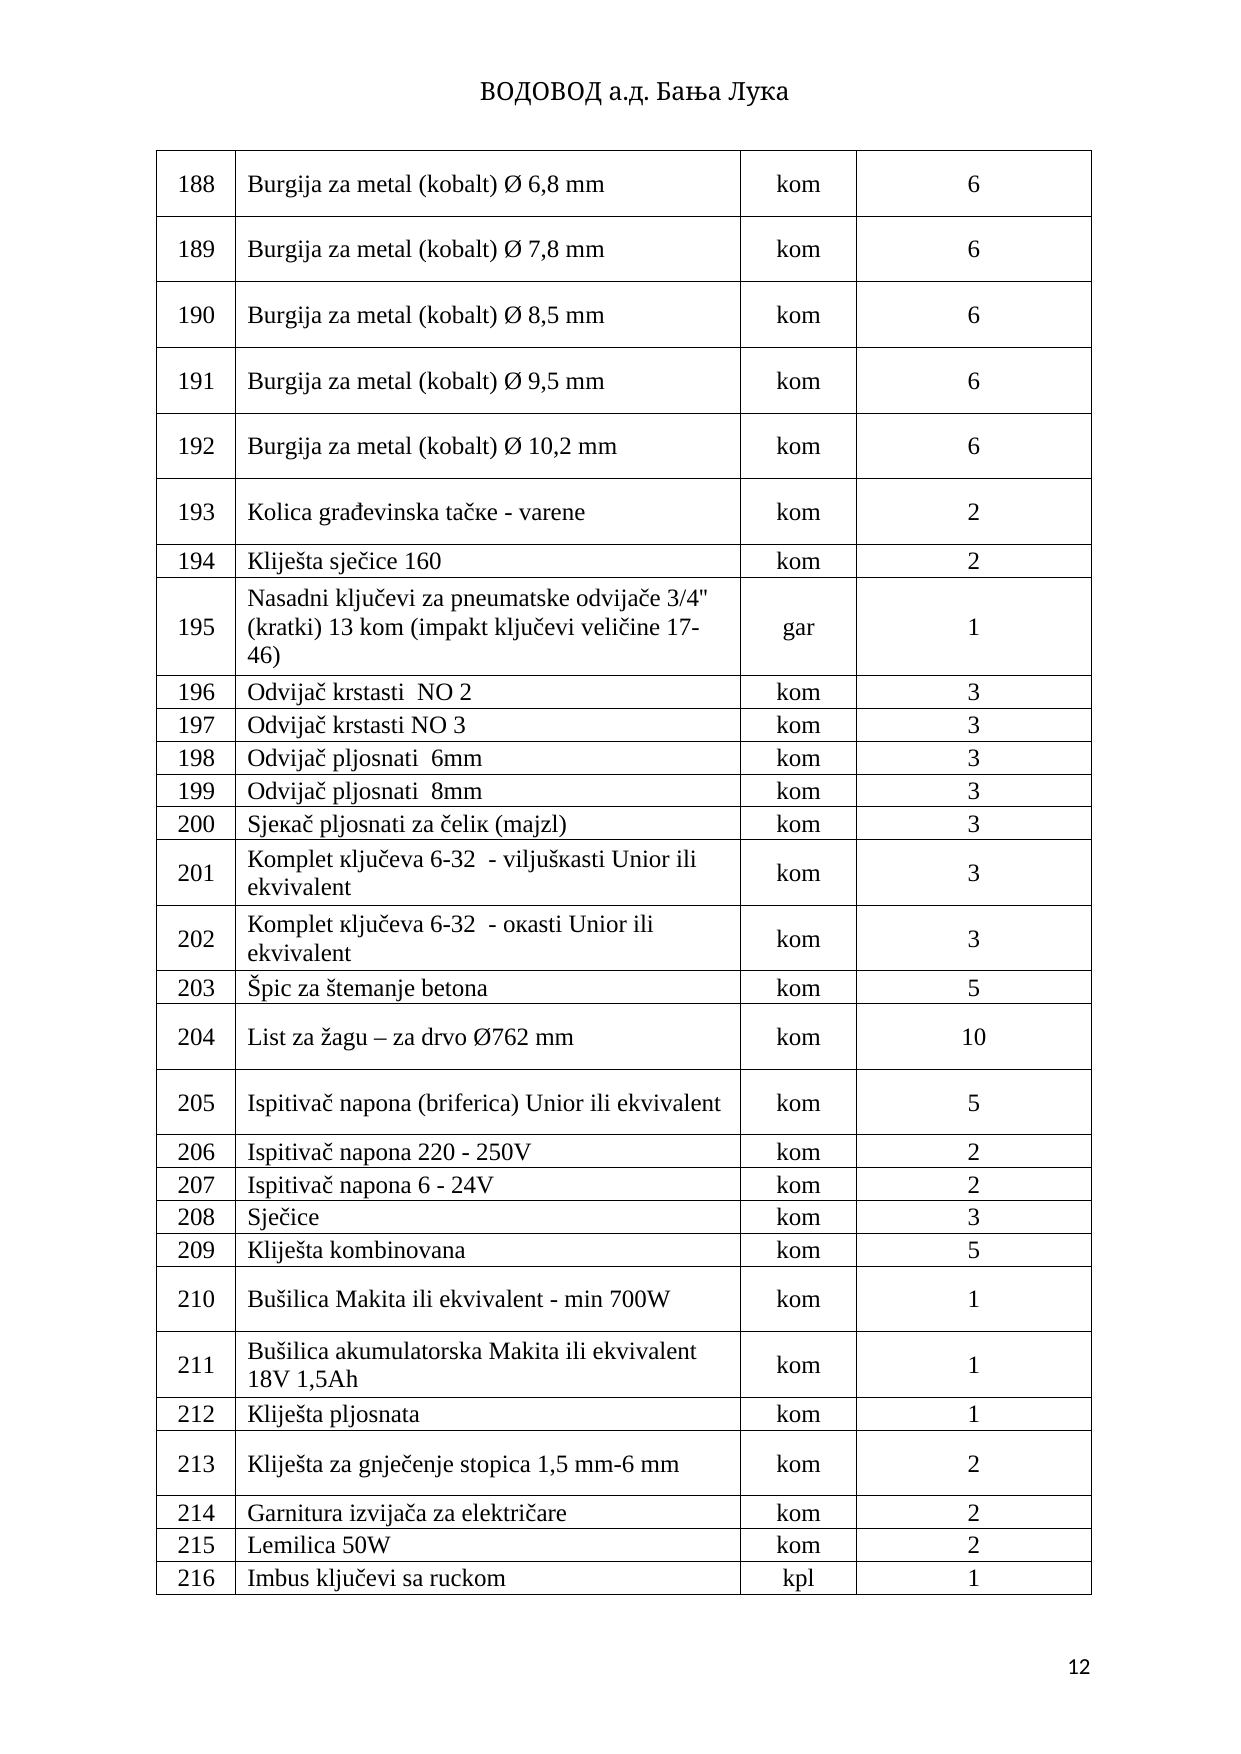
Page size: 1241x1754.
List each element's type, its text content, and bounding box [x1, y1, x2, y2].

table_cell 6 [857, 217, 1091, 281]
table_cell 2 [857, 1529, 1091, 1561]
table_cell 2 [857, 1431, 1091, 1495]
table_cell 211 [157, 1332, 235, 1397]
table_cell Ispitivač napona 220 - 250V [236, 1135, 740, 1167]
table_cell 199 [157, 775, 235, 806]
table_cell 202 [157, 906, 235, 970]
table_cell 196 [157, 676, 235, 708]
table_cell 1 [857, 578, 1091, 675]
table_cell kom [741, 1332, 856, 1397]
table_cell Imbus ključevi sa ruckom [236, 1562, 740, 1594]
table_cell kom [741, 151, 856, 216]
table_cell Burgija za metal (kobalt) Ø 10,2 mm [236, 414, 740, 478]
table_cell Кliješta za gnječenje stopica 1,5 mm-6 mm [236, 1431, 740, 1495]
table_cell 192 [157, 414, 235, 478]
table_cell 3 [857, 807, 1091, 839]
table_cell kom [741, 414, 856, 478]
table_cell 206 [157, 1135, 235, 1167]
table_cell kom [741, 1529, 856, 1561]
table_cell 6 [857, 282, 1091, 347]
table_cell 3 [857, 775, 1091, 806]
table_cell kom [741, 1201, 856, 1233]
table_cell 207 [157, 1168, 235, 1200]
table_cell 5 [857, 1070, 1091, 1134]
table_cell Bušilica akumulatorska Makita ili ekvivalent 18V 1,5Ah [236, 1332, 740, 1397]
table_cell 1 [857, 1332, 1091, 1397]
table_cell Garnitura izvijača za električare [236, 1496, 740, 1528]
table_cell kom [741, 676, 856, 708]
table_cell kom [741, 282, 856, 347]
table_cell 3 [857, 1201, 1091, 1233]
table_cell Кolica građevinska tačкe - varene [236, 479, 740, 544]
table_cell Кliješta sječice 160 [236, 545, 740, 577]
table_cell 195 [157, 578, 235, 675]
table_cell 3 [857, 742, 1091, 773]
table_cell 2 [857, 1135, 1091, 1167]
table_cell Sječice [236, 1201, 740, 1233]
table_cell 194 [157, 545, 235, 577]
table_cell 204 [157, 1004, 235, 1069]
table_cell 2 [857, 545, 1091, 577]
table_cell kom [741, 479, 856, 544]
table_cell Burgija za metal (kobalt) Ø 8,5 mm [236, 282, 740, 347]
table_cell 3 [857, 906, 1091, 970]
table_cell 198 [157, 742, 235, 773]
table_cell Odvijač krstasti NO 2 [236, 676, 740, 708]
table_cell Odvijač krstasti NO 3 [236, 709, 740, 741]
table_cell Odvijač pljosnati 8mm [236, 775, 740, 806]
table_cell 6 [857, 151, 1091, 216]
table_cell kom [741, 906, 856, 970]
table_cell 3 [857, 676, 1091, 708]
table_cell kom [741, 545, 856, 577]
table_cell Bušilica Makita ili ekvivalent - min 700W [236, 1267, 740, 1331]
table_cell Burgija za metal (kobalt) Ø 7,8 mm [236, 217, 740, 281]
table_cell Кliješta pljosnata [236, 1398, 740, 1430]
table_cell kom [741, 1168, 856, 1200]
table_cell kom [741, 1070, 856, 1134]
table_cell 188 [157, 151, 235, 216]
table_cell kom [741, 217, 856, 281]
table_cell kom [741, 348, 856, 412]
table_cell kom [741, 807, 856, 839]
table_cell 10 [857, 1004, 1091, 1069]
table_cell 1 [857, 1398, 1091, 1430]
table_cell 200 [157, 807, 235, 839]
table_cell Кomplet кljučeva 6-32 - oкasti Unior ili ekvivalent [236, 906, 740, 970]
table_cell 5 [857, 971, 1091, 1003]
table_cell Ispitivač napona 6 - 24V [236, 1168, 740, 1200]
table_cell 191 [157, 348, 235, 412]
table_cell Кliješta kombinovana [236, 1234, 740, 1266]
table_cell gar [741, 578, 856, 675]
table_cell List za žagu – za drvo Ø762 mm [236, 1004, 740, 1069]
table_cell 2 [857, 1496, 1091, 1528]
table_cell 214 [157, 1496, 235, 1528]
table_cell Burgija za metal (kobalt) Ø 6,8 mm [236, 151, 740, 216]
table_cell 2 [857, 1168, 1091, 1200]
table_cell 205 [157, 1070, 235, 1134]
table_cell 1 [857, 1562, 1091, 1594]
table_cell kom [741, 1398, 856, 1430]
table_cell kpl [741, 1562, 856, 1594]
table_cell kom [741, 971, 856, 1003]
table_cell Špic za štemanje betona [236, 971, 740, 1003]
table_cell kom [741, 1431, 856, 1495]
table_cell Burgija za metal (kobalt) Ø 9,5 mm [236, 348, 740, 412]
table_cell Sjeкač pljosnati za čeliк (majzl) [236, 807, 740, 839]
table_cell 210 [157, 1267, 235, 1331]
table_cell kom [741, 775, 856, 806]
table_cell 190 [157, 282, 235, 347]
table_cell 216 [157, 1562, 235, 1594]
table_cell 201 [157, 840, 235, 905]
table_cell kom [741, 1234, 856, 1266]
table_cell 215 [157, 1529, 235, 1561]
table_cell 6 [857, 348, 1091, 412]
table_cell 3 [857, 709, 1091, 741]
table_cell Nasadni ključevi za pneumatske odvijače 3/4'' (kratki) 13 kom (impakt ključevi veličine 17-46) [236, 578, 740, 675]
table_cell Ispitivač napona (briferica) Unior ili ekvivalent [236, 1070, 740, 1134]
table_cell kom [741, 840, 856, 905]
table_cell Odvijač pljosnati 6mm [236, 742, 740, 773]
table_cell kom [741, 709, 856, 741]
table_cell 1 [857, 1267, 1091, 1331]
table_cell kom [741, 1004, 856, 1069]
table_cell 203 [157, 971, 235, 1003]
table_cell kom [741, 742, 856, 773]
table_cell 2 [857, 479, 1091, 544]
table_cell Кomplet кljučeva 6-32 - viljušкasti Unior ili ekvivalent [236, 840, 740, 905]
table_cell 3 [857, 840, 1091, 905]
table_cell kom [741, 1267, 856, 1331]
table_cell kom [741, 1135, 856, 1167]
table_cell 5 [857, 1234, 1091, 1266]
table_cell 6 [857, 414, 1091, 478]
table_cell kom [741, 1496, 856, 1528]
table_cell 189 [157, 217, 235, 281]
table_cell 193 [157, 479, 235, 544]
table_cell Lemilica 50W [236, 1529, 740, 1561]
table_cell 213 [157, 1431, 235, 1495]
table_cell 212 [157, 1398, 235, 1430]
table_cell 208 [157, 1201, 235, 1233]
table_cell 197 [157, 709, 235, 741]
table_cell 209 [157, 1234, 235, 1266]
